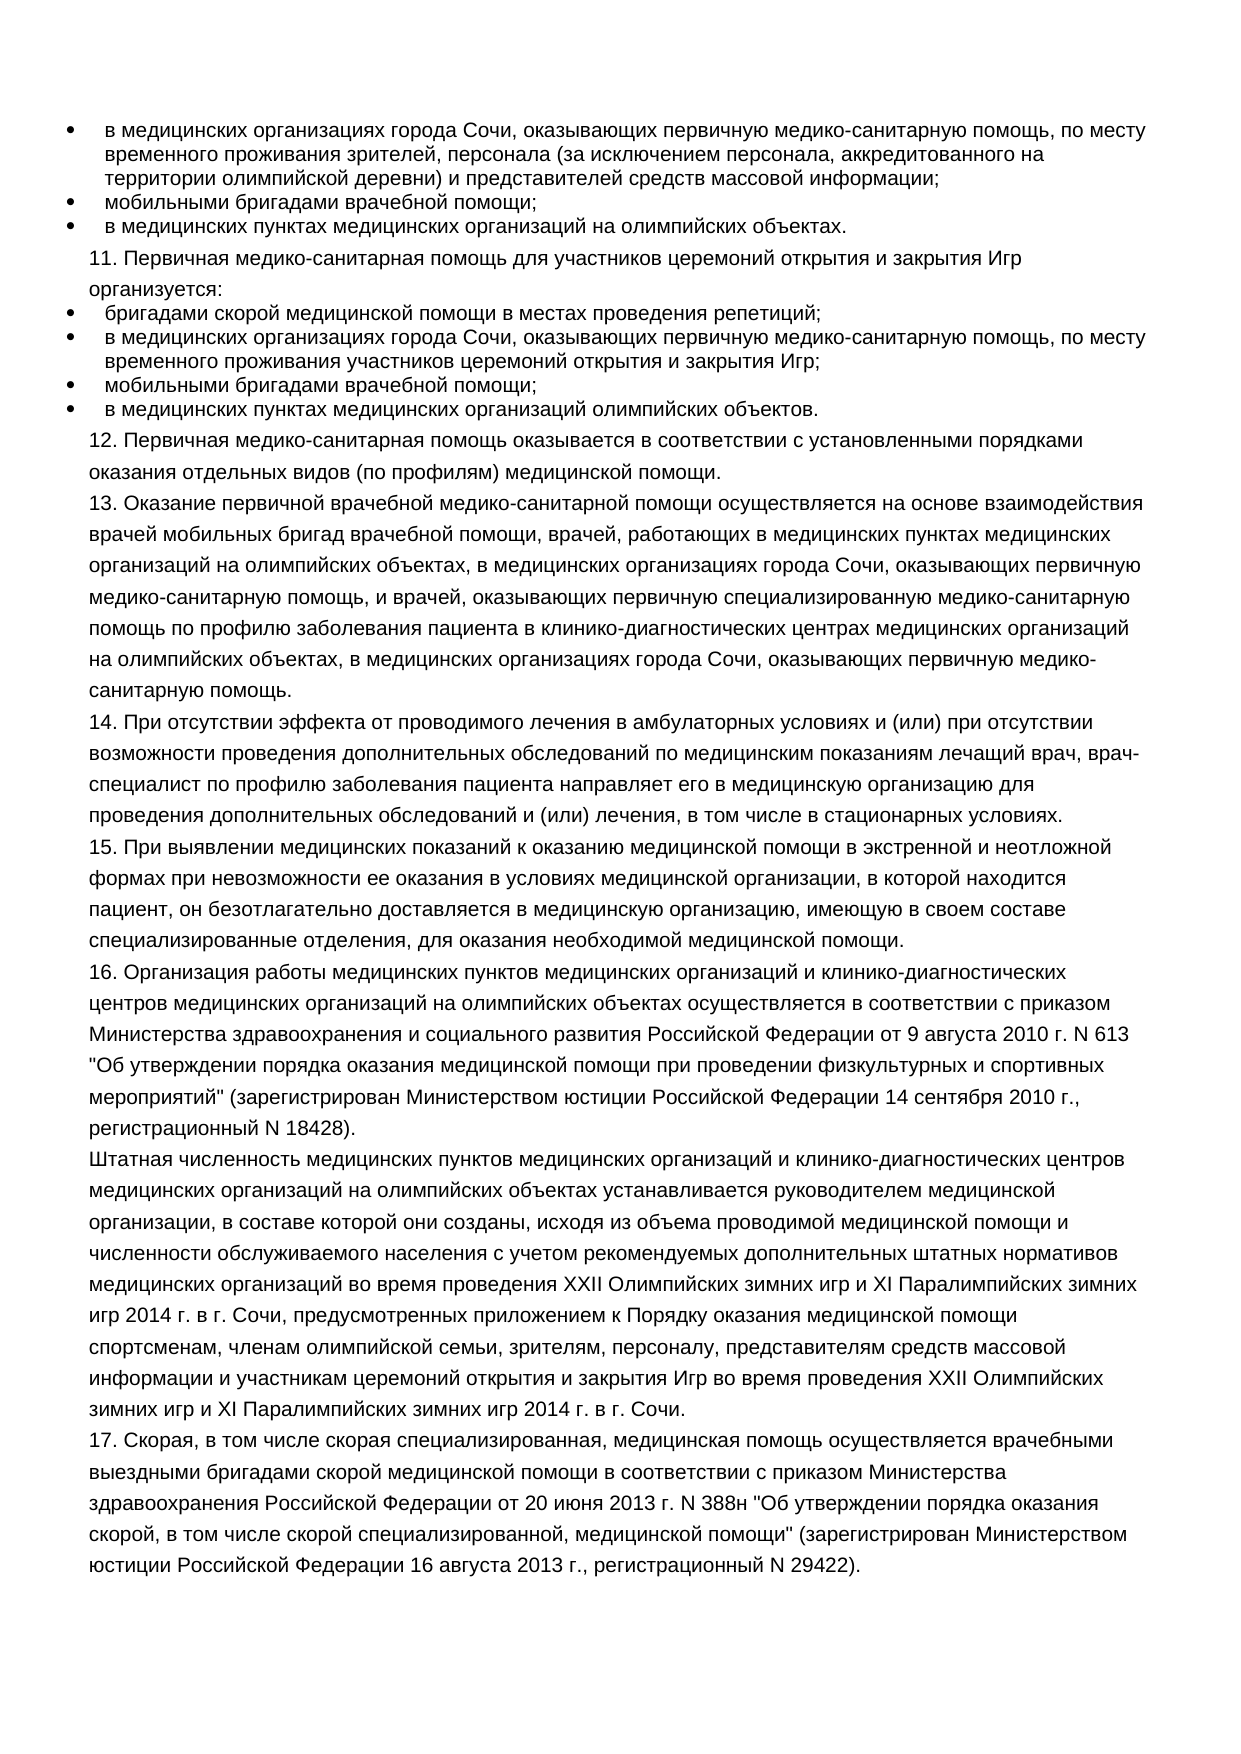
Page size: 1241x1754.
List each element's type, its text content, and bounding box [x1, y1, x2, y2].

text 13. Оказание первичной врачебной медико-санитарной помощи осуществляется на основе взаимодействия врачей мобильных бригад врачебной помощи, врачей, работающих в медицинских пунктах медицинских организаций на олимпийских объектах, в медицинских организациях города Сочи, оказывающих первичную медико-санитарную помощь, и врачей, оказывающих первичную специализированную медико-санитарную помощь по профилю заболевания пациента в клинико-диагностических центрах медицинских организаций на олимпийских объектах, в медицинских организациях города Сочи, оказывающих первичную медико-санитарную помощь. [89, 483, 1152, 702]
text 14. При отсутствии эффекта от проводимого лечения в амбулаторных условиях и (или) при отсутствии возможности проведения дополнительных обследований по медицинским показаниям лечащий врач, врач-специалист по профилю заболевания пациента направляет его в медицинскую организацию для проведения дополнительных обследований и (или) лечения, в том числе в стационарных условиях. [89, 702, 1152, 827]
text 11. Первичная медико-санитарная помощь для участников церемоний открытия и закрытия Игр организуется: [89, 238, 1152, 301]
text 12. Первичная медико-санитарная помощь оказывается в соответствии с установленными порядками оказания отдельных видов (по профилям) медицинской помощи. [89, 421, 1152, 483]
text 17. Скорая, в том числе скорая специализированная, медицинская помощь осуществляется врачебными выездными бригадами скорой медицинской помощи в соответствии с приказом Министерства здравоохранения Российской Федерации от 20 июня 2013 г. N 388н "Об утверждении порядка оказания скорой, в том числе скорой специализированной, медицинской помощи" (зарегистрирован Министерством юстиции Российской Федерации 16 августа 2013 г., регистрационный N 29422). [89, 1421, 1152, 1577]
text Штатная численность медицинских пунктов медицинских организаций и клинико-диагностических центров медицинских организаций на олимпийских объектах устанавливается руководителем медицинской организации, в составе которой они созданы, исходя из объема проводимой медицинской помощи и численности обслуживаемого населения с учетом рекомендуемых дополнительных штатных нормативов медицинских организаций во время проведения XXII Олимпийских зимних игр и XI Паралимпийских зимних игр 2014 г. в г. Сочи, предусмотренных приложением к Порядку оказания медицинской помощи спортсменам, членам олимпийской семьи, зрителям, персоналу, представителям средств массовой информации и участникам церемоний открытия и закрытия Игр во время проведения XXII Олимпийских зимних игр и XI Паралимпийских зимних игр 2014 г. в г. Сочи. [89, 1140, 1152, 1421]
list в медицинских пунктах медицинских организаций олимпийских объектов. [67, 397, 1152, 421]
text 15. При выявлении медицинских показаний к оказанию медицинской помощи в экстренной и неотложной формах при невозможности ее оказания в условиях медицинской организации, в которой находится пациент, он безотлагательно доставляется в медицинскую организацию, имеющую в своем составе специализированные отделения, для оказания необходимой медицинской помощи. [89, 827, 1152, 952]
list в медицинских организациях города Сочи, оказывающих первичную медико-санитарную помощь, по месту временного проживания участников церемоний открытия и закрытия Игр; [67, 325, 1152, 373]
list мобильными бригадами врачебной помощи; [67, 190, 1152, 214]
text 16. Организация работы медицинских пунктов медицинских организаций и клинико-диагностических центров медицинских организаций на олимпийских объектах осуществляется в соответствии с приказом Министерства здравоохранения и социального развития Российской Федерации от 9 августа 2010 г. N 613 "Об утверждении порядка оказания медицинской помощи при проведении физкультурных и спортивных мероприятий" (зарегистрирован Министерством юстиции Российской Федерации 14 сентября 2010 г., регистрационный N 18428). [89, 952, 1152, 1140]
list мобильными бригадами врачебной помощи; [67, 373, 1152, 397]
list в медицинских пунктах медицинских организаций на олимпийских объектах. [67, 214, 1152, 238]
list бригадами скорой медицинской помощи в местах проведения репетиций; [67, 301, 1152, 325]
list в медицинских организациях города Сочи, оказывающих первичную медико-санитарную помощь, по месту временного проживания зрителей, персонала (за исключением персонала, аккредитованного на территории олимпийской деревни) и представителей средств массовой информации; [67, 118, 1152, 190]
